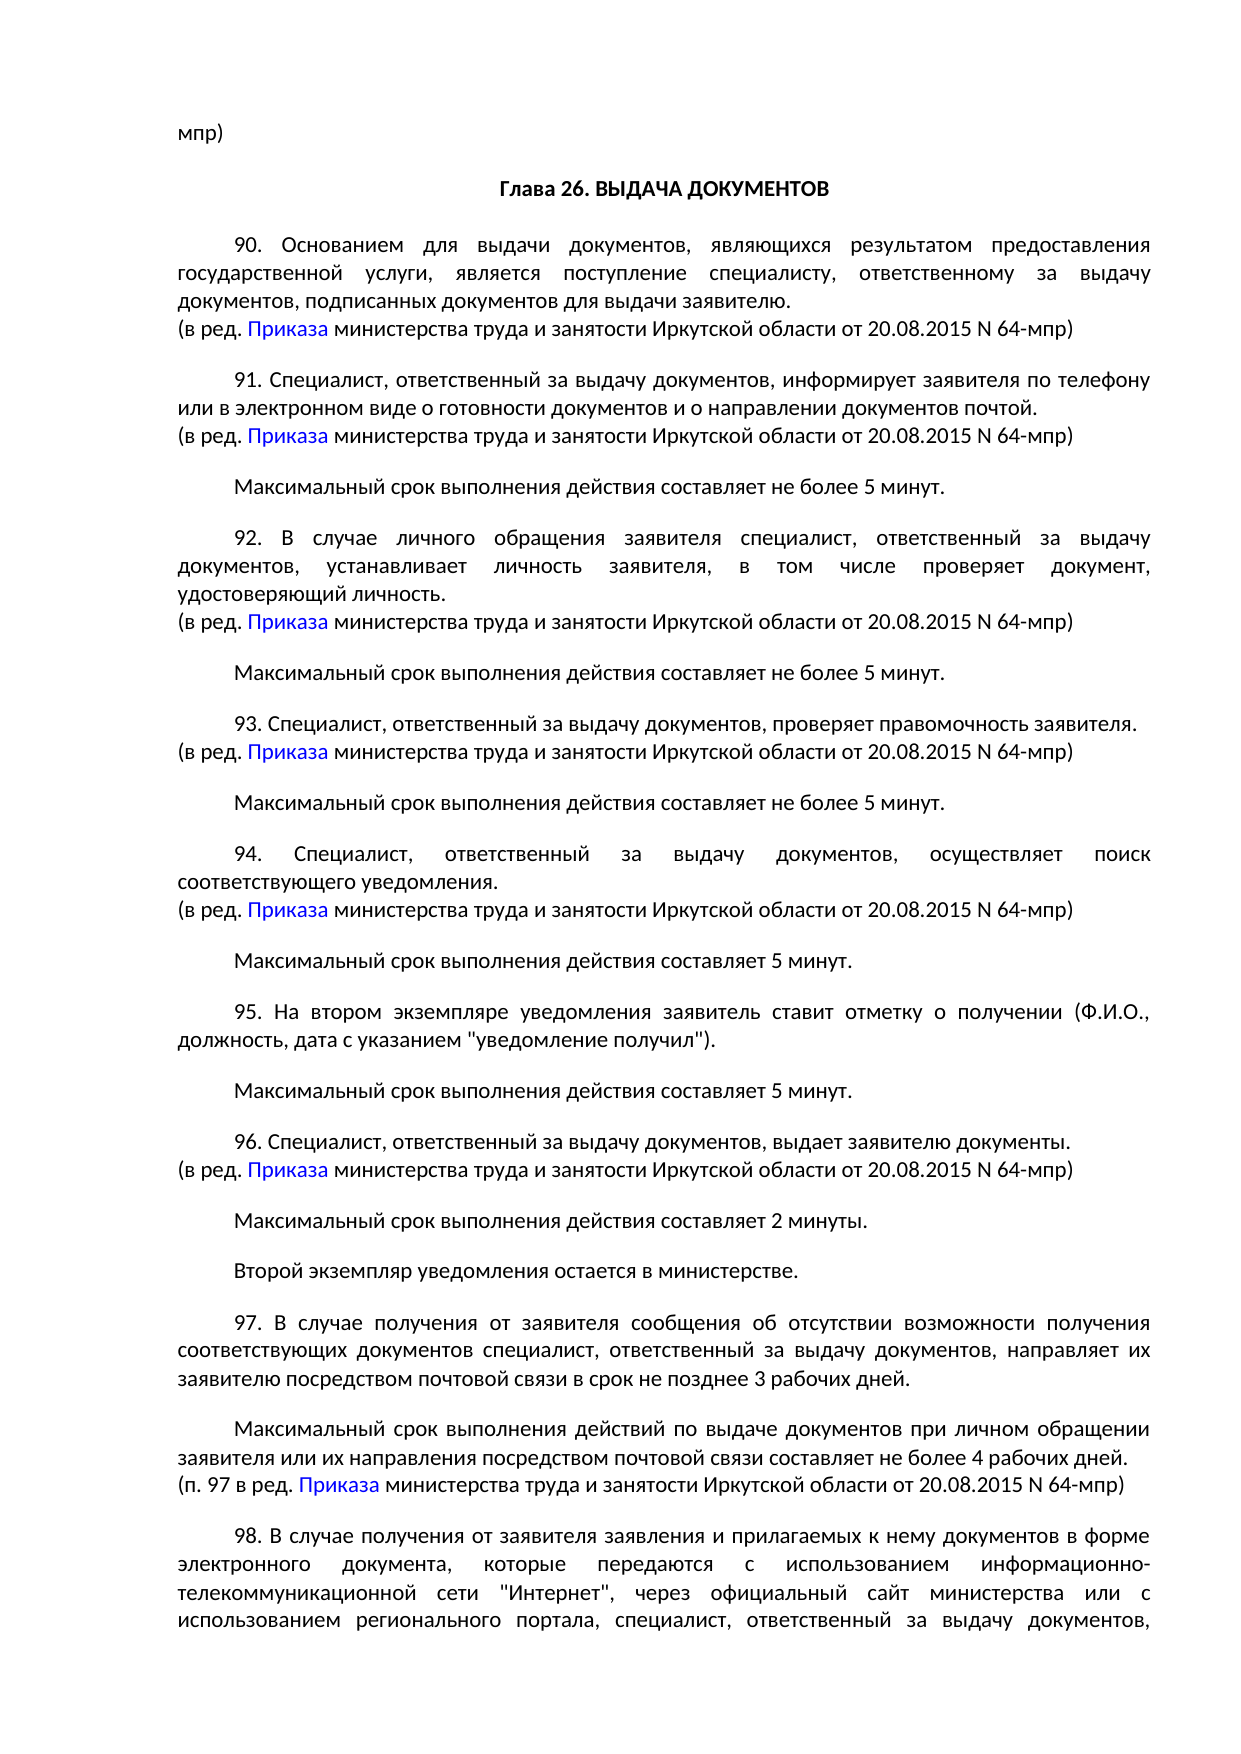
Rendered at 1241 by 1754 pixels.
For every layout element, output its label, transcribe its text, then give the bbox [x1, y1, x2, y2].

text (в ред. Приказа министерства труда и занятости Иркутской области от 20.08.2015 N 64-мпр) [177, 1155, 1152, 1183]
title Глава 26. ВЫДАЧА ДОКУМЕНТОВ [177, 174, 1152, 202]
text Максимальный срок выполнения действия составляет не более 5 минут. [177, 658, 1152, 686]
text Максимальный срок выполнения действия составляет 2 минуты. [177, 1206, 1152, 1234]
text (в ред. Приказа министерства труда и занятости Иркутской области от 20.08.2015 N 64-мпр) [177, 895, 1152, 923]
text 94. Специалист, ответственный за выдачу документов, осуществляет поиск соответствующего уведомления. [177, 839, 1152, 895]
text 92. В случае личного обращения заявителя специалист, ответственный за выдачу документов, устанавливает личность заявителя, в том числе проверяет документ, удостоверяющий личность. [177, 523, 1152, 607]
text Максимальный срок выполнения действия составляет не более 5 минут. [177, 788, 1152, 816]
text (в ред. Приказа министерства труда и занятости Иркутской области от 20.08.2015 N 64-мпр) [177, 607, 1152, 635]
text 96. Специалист, ответственный за выдачу документов, выдает заявителю документы. [177, 1127, 1152, 1155]
text (в ред. Приказа министерства труда и занятости Иркутской области от 20.08.2015 N 64-мпр) [177, 421, 1152, 449]
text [177, 118, 1152, 146]
text (п. 97 в ред. Приказа министерства труда и занятости Иркутской области от 20.08.2015 N 64-мпр) [177, 1471, 1152, 1499]
text 97. В случае получения от заявителя сообщения об отсутствии возможности получения соответствующих документов специалист, ответственный за выдачу документов, направляет их заявителю посредством почтовой связи в срок не позднее 3 рабочих дней. [177, 1308, 1152, 1392]
text Максимальный срок выполнения действия составляет 5 минут. [177, 1076, 1152, 1104]
text 91. Специалист, ответственный за выдачу документов, информирует заявителя по телефону или в электронном виде о готовности документов и о направлении документов почтой. [177, 365, 1152, 421]
text Второй экземпляр уведомления остается в министерстве. [177, 1257, 1152, 1285]
text (в ред. Приказа министерства труда и занятости Иркутской области от 20.08.2015 N 64-мпр) [177, 737, 1152, 765]
text Максимальный срок выполнения действий по выдаче документов при личном обращении заявителя или их направления посредством почтовой связи составляет не более 4 рабочих дней. [177, 1414, 1152, 1471]
text 90. Основанием для выдачи документов, являющихся результатом предоставления государственной услуги, является поступление специалисту, ответственному за выдачу документов, подписанных документов для выдачи заявителю. [177, 230, 1152, 314]
text (в ред. Приказа министерства труда и занятости Иркутской области от 20.08.2015 N 64-мпр) [177, 314, 1152, 342]
text 95. На втором экземпляре уведомления заявитель ставит отметку о получении (Ф.И.О., должность, дата с указанием "уведомление получил"). [177, 997, 1152, 1053]
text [177, 1522, 1152, 1634]
text 93. Специалист, ответственный за выдачу документов, проверяет правомочность заявителя. [177, 709, 1152, 737]
text Максимальный срок выполнения действия составляет 5 минут. [177, 946, 1152, 974]
text Максимальный срок выполнения действия составляет не более 5 минут. [177, 472, 1152, 500]
